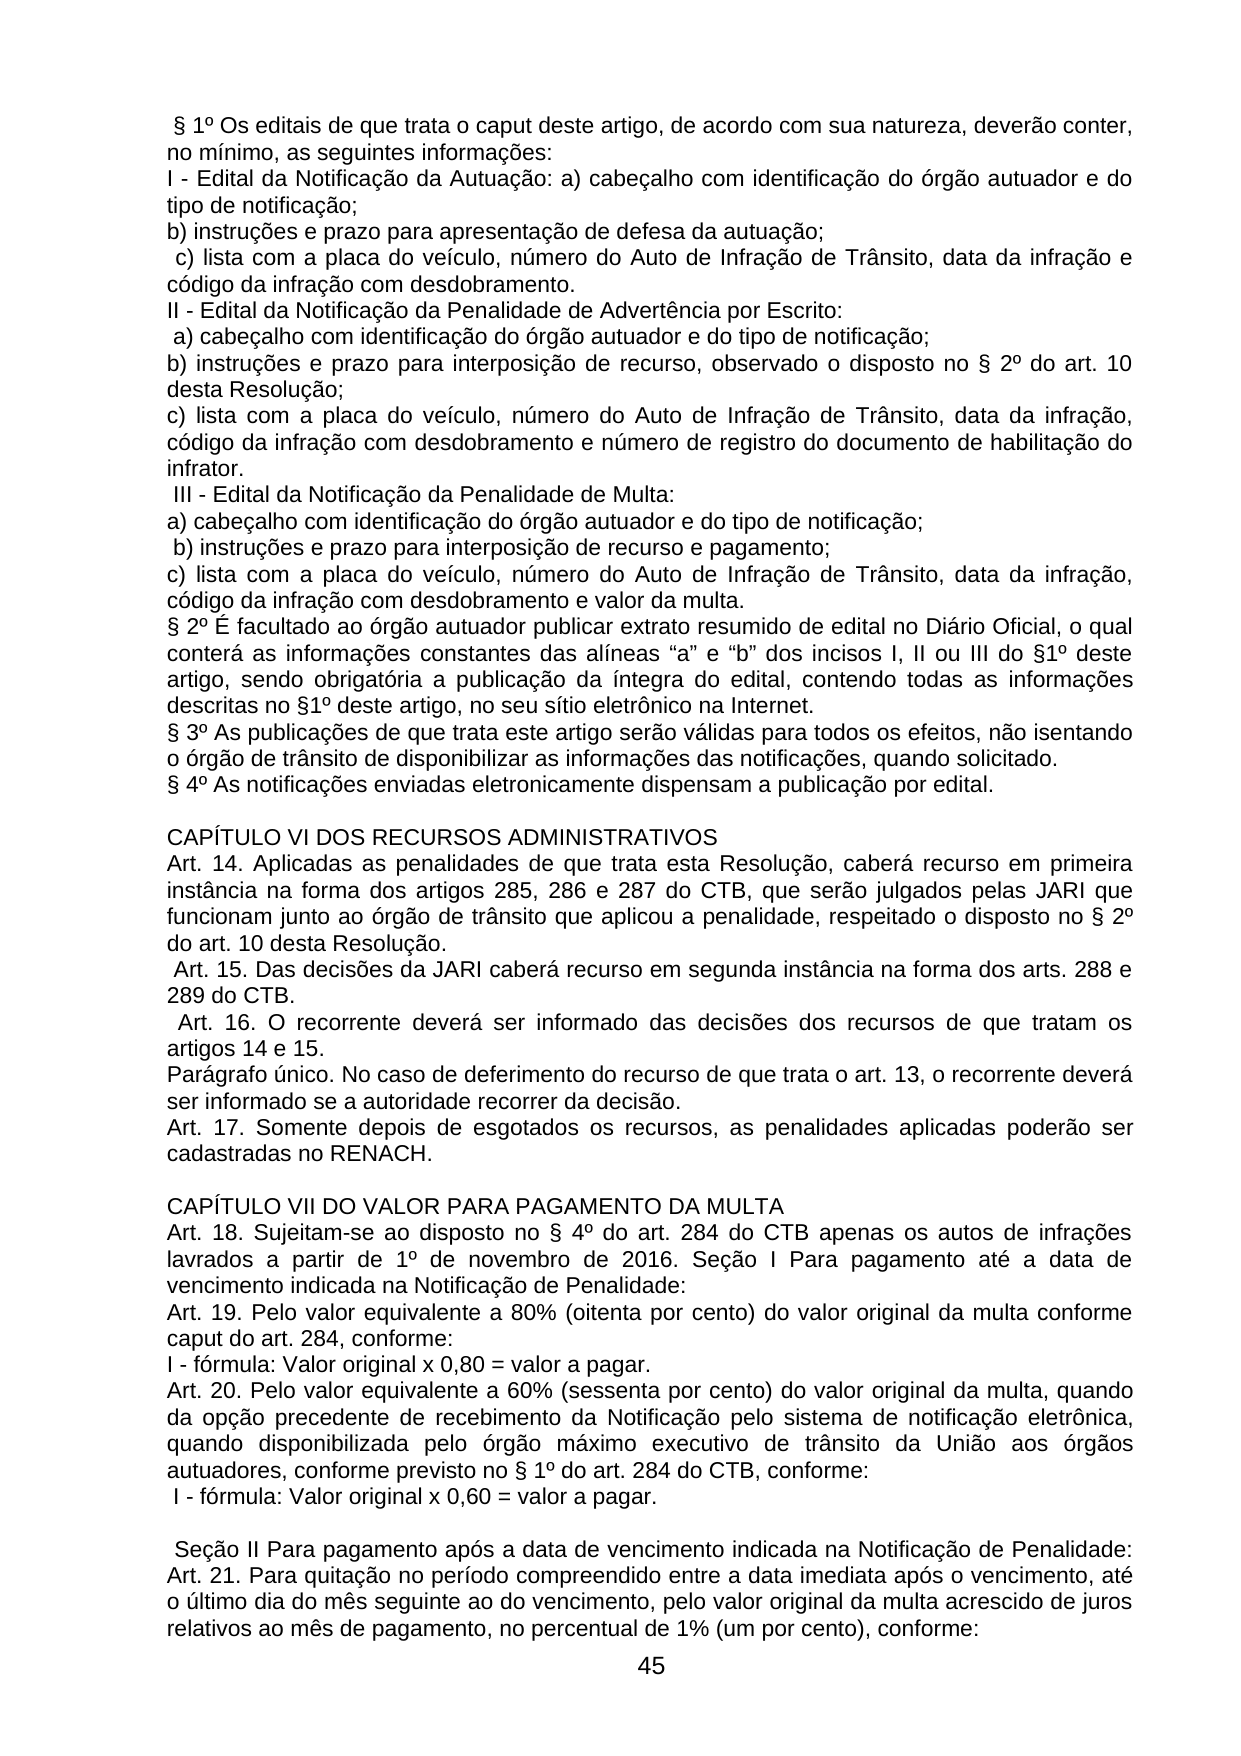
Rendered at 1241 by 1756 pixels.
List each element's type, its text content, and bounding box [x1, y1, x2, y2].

text § 1º Os editais de que trata o caput deste artigo, de acordo com sua natureza, deverão conter, no mínimo, as seguintes informações: [167, 112, 1134, 165]
text Seção II Para pagamento após a data de vencimento indicada na Notificação de Penalidade: Art. 21. Para quitação no período compreendido entre a data imediata após o vencimento, até o último dia do mês seguinte ao do vencimento, pelo valor original da multa acrescido de juros relativos ao mês de pagamento, no percentual de 1% (um por cento), conforme: [167, 1536, 1134, 1641]
text CAPÍTULO VII DO VALOR PARA PAGAMENTO DA MULTA [167, 1193, 1134, 1219]
text b) instruções e prazo para interposição de recurso e pagamento; [167, 534, 1134, 561]
text Art. 20. Pelo valor equivalente a 60% (sessenta por cento) do valor original da multa, quando da opção precedente de recebimento da Notificação pelo sistema de notificação eletrônica, quando disponibilizada pelo órgão máximo executivo de trânsito da União aos órgãos autuadores, conforme previsto no § 1º do art. 284 do CTB, conforme: [167, 1377, 1134, 1483]
text c) lista com a placa do veículo, número do Auto de Infração de Trânsito, data da infração, código da infração com desdobramento e número de registro do documento de habilitação do infrator. [167, 402, 1134, 481]
text II - Edital da Notificação da Penalidade de Advertência por Escrito: [167, 297, 1134, 323]
text III - Edital da Notificação da Penalidade de Multa: [167, 481, 1134, 508]
text Art. 19. Pelo valor equivalente a 80% (oitenta por cento) do valor original da multa conforme caput do art. 284, conforme: [167, 1298, 1134, 1351]
text Art. 14. Aplicadas as penalidades de que trata esta Resolução, caberá recurso em primeira instância na forma dos artigos 285, 286 e 287 do CTB, que serão julgados pelas JARI que funcionam junto ao órgão de trânsito que aplicou a penalidade, respeitado o disposto no § 2º do art. 10 desta Resolução. [167, 850, 1134, 956]
text I - fórmula: Valor original x 0,80 = valor a pagar. [167, 1351, 1134, 1377]
text Art. 18. Sujeitam-se ao disposto no § 4º do art. 284 do CTB apenas os autos de infrações lavrados a partir de 1º de novembro de 2016. Seção I Para pagamento até a data de vencimento indicada na Notificação de Penalidade: [167, 1219, 1134, 1298]
text c) lista com a placa do veículo, número do Auto de Infração de Trânsito, data da infração e código da infração com desdobramento. [167, 244, 1134, 297]
text Art. 17. Somente depois de esgotados os recursos, as penalidades aplicadas poderão ser cadastradas no RENACH. [167, 1114, 1134, 1167]
text CAPÍTULO VI DOS RECURSOS ADMINISTRATIVOS [167, 824, 1134, 850]
text § 3º As publicações de que trata este artigo serão válidas para todos os efeitos, não isentando o órgão de trânsito de disponibilizar as informações das notificações, quando solicitado. [167, 719, 1134, 771]
text § 2º É facultado ao órgão autuador publicar extrato resumido de edital no Diário Oficial, o qual conterá as informações constantes das alíneas “a” e “b” dos incisos I, II ou III do §1º deste artigo, sendo obrigatória a publicação da íntegra do edital, contendo todas as informações descritas no §1º deste artigo, no seu sítio eletrônico na Internet. [167, 613, 1134, 719]
text I - Edital da Notificação da Autuação: a) cabeçalho com identificação do órgão autuador e do tipo de notificação; [167, 165, 1134, 218]
text b) instruções e prazo para apresentação de defesa da autuação; [167, 218, 1134, 244]
text a) cabeçalho com identificação do órgão autuador e do tipo de notificação; [167, 508, 1134, 534]
text c) lista com a placa do veículo, número do Auto de Infração de Trânsito, data da infração, código da infração com desdobramento e valor da multa. [167, 561, 1134, 613]
text § 4º As notificações enviadas eletronicamente dispensam a publicação por edital. [167, 771, 1134, 798]
text Parágrafo único. No caso de deferimento do recurso de que trata o art. 13, o recorrente deverá ser informado se a autoridade recorrer da decisão. [167, 1061, 1134, 1114]
text I - fórmula: Valor original x 0,60 = valor a pagar. [167, 1483, 1134, 1509]
text b) instruções e prazo para interposição de recurso, observado o disposto no § 2º do art. 10 desta Resolução; [167, 350, 1134, 402]
text a) cabeçalho com identificação do órgão autuador e do tipo de notificação; [167, 323, 1134, 350]
text Art. 15. Das decisões da JARI caberá recurso em segunda instância na forma dos arts. 288 e 289 do CTB. [167, 956, 1134, 1008]
text Art. 16. O recorrente deverá ser informado das decisões dos recursos de que tratam os artigos 14 e 15. [167, 1008, 1134, 1061]
